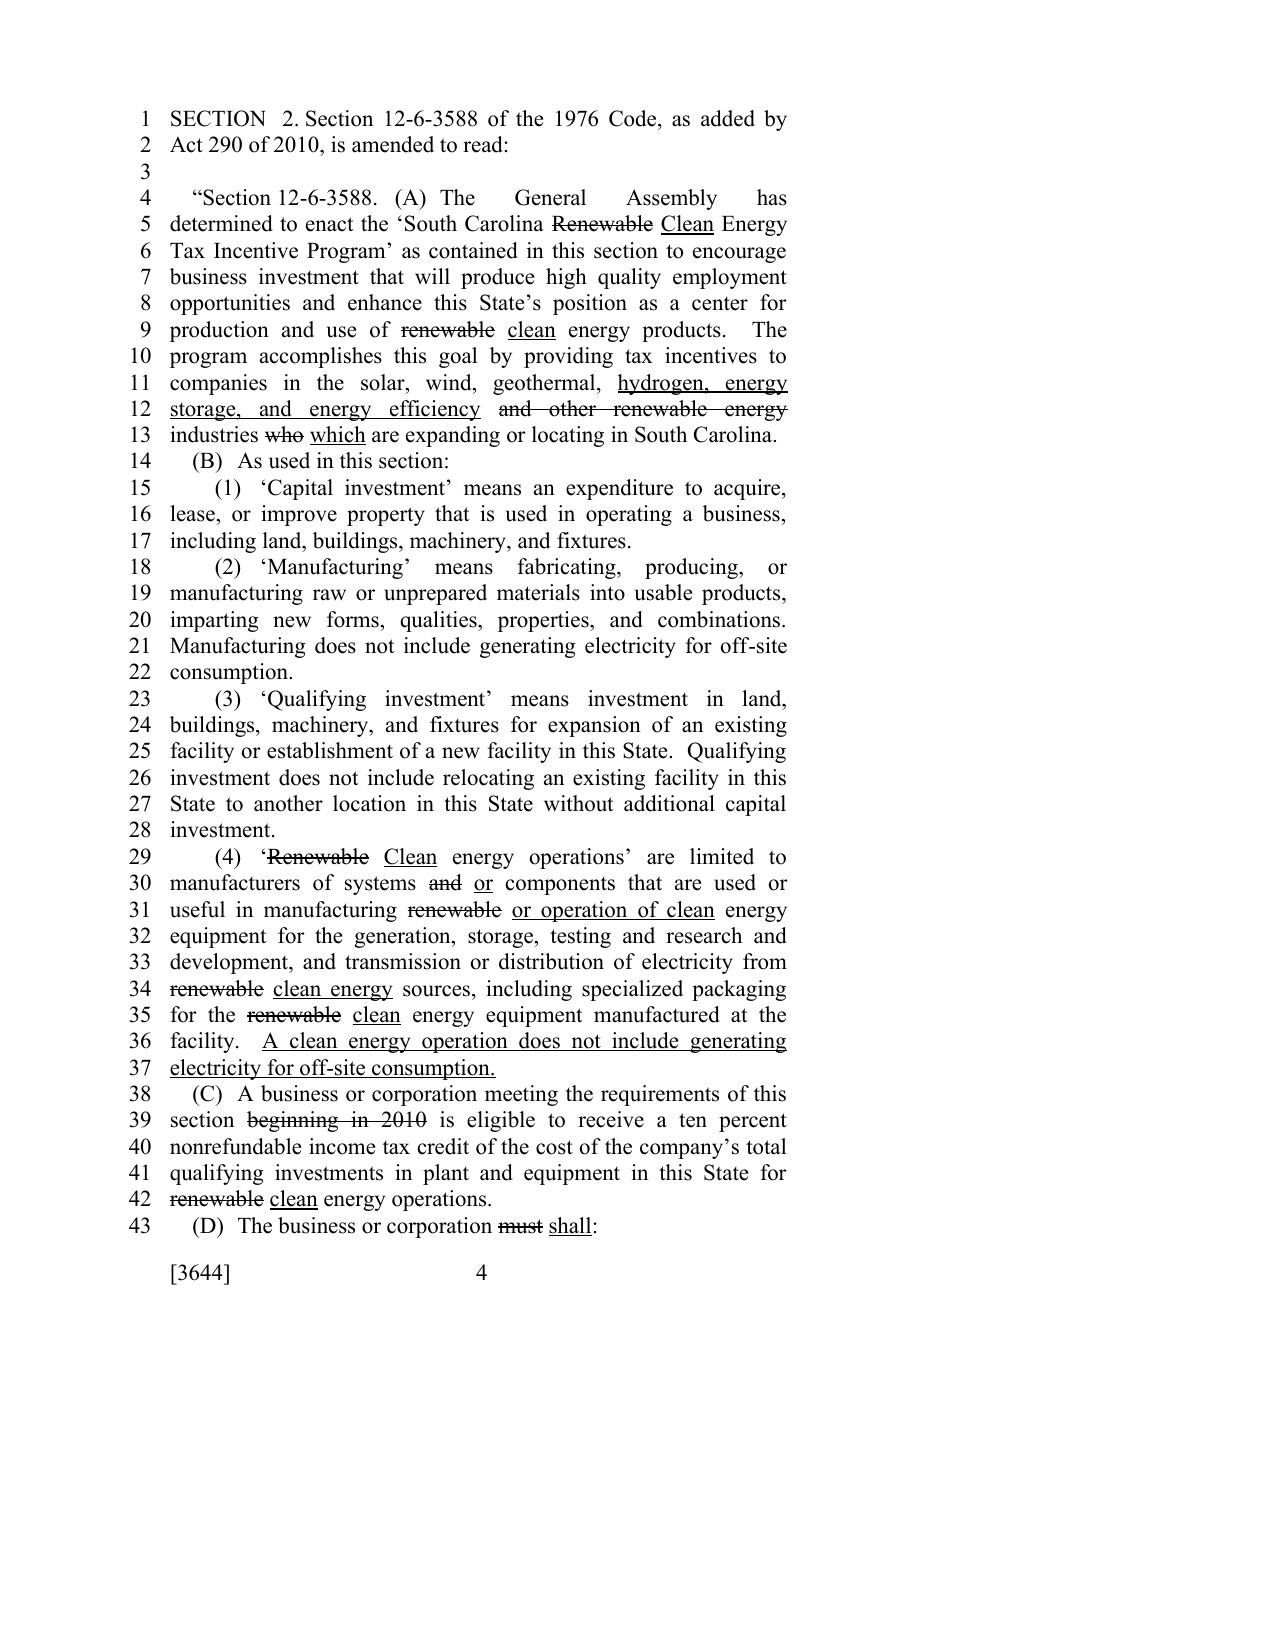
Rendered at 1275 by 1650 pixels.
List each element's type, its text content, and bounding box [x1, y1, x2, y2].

text SECTION 2. Section 12-6-3588 of the 1976 Code, as added by Act 290 of 2010, is amended to read: [169, 105, 787, 158]
text (4) ‘Renewable Clean energy operations’ are limited to manufacturers of systems and or components that are used or useful in manufacturing renewable or operation of clean energy equipment for the generation, storage, testing and research and development, and transmission or distribution of electricity from renewable clean energy sources, including specialized packaging for the renewable clean energy equipment manufactured at the facility. A clean energy operation does not include generating electricity for off-site consumption. [169, 843, 787, 1080]
text (2) ‘Manufacturing’ means fabricating, producing, or manufacturing raw or unprepared materials into usable products, imparting new forms, qualities, properties, and combinations. Manufacturing does not include generating electricity for off-site consumption. [169, 553, 787, 685]
text (B) As used in this section: [169, 448, 787, 474]
text (3) ‘Qualifying investment’ means investment in land, buildings, machinery, and fixtures for expansion of an existing facility or establishment of a new facility in this State. Qualifying investment does not include relocating an existing facility in this State to another location in this State without additional capital investment. [169, 685, 787, 843]
text (D) The business or corporation must shall: [169, 1212, 787, 1238]
text (C) A business or corporation meeting the requirements of this section beginning in 2010 is eligible to receive a ten percent nonrefundable income tax credit of the cost of the company’s total qualifying investments in plant and equipment in this State for renewable clean energy operations. [169, 1080, 787, 1212]
text (1) ‘Capital investment’ means an expenditure to acquire, lease, or improve property that is used in operating a business, including land, buildings, machinery, and fixtures. [169, 474, 787, 553]
text “Section 12-6-3588. (A) The General Assembly has determined to enact the ‘South Carolina Renewable Clean Energy Tax Incentive Program’ as contained in this section to encourage business investment that will produce high quality employment opportunities and enhance this State’s position as a center for production and use of renewable clean energy products. The program accomplishes this goal by providing tax incentives to companies in the solar, wind, geothermal, hydrogen, energy storage, and energy efficiency and other renewable energy industries who which are expanding or locating in South Carolina. [169, 184, 787, 448]
